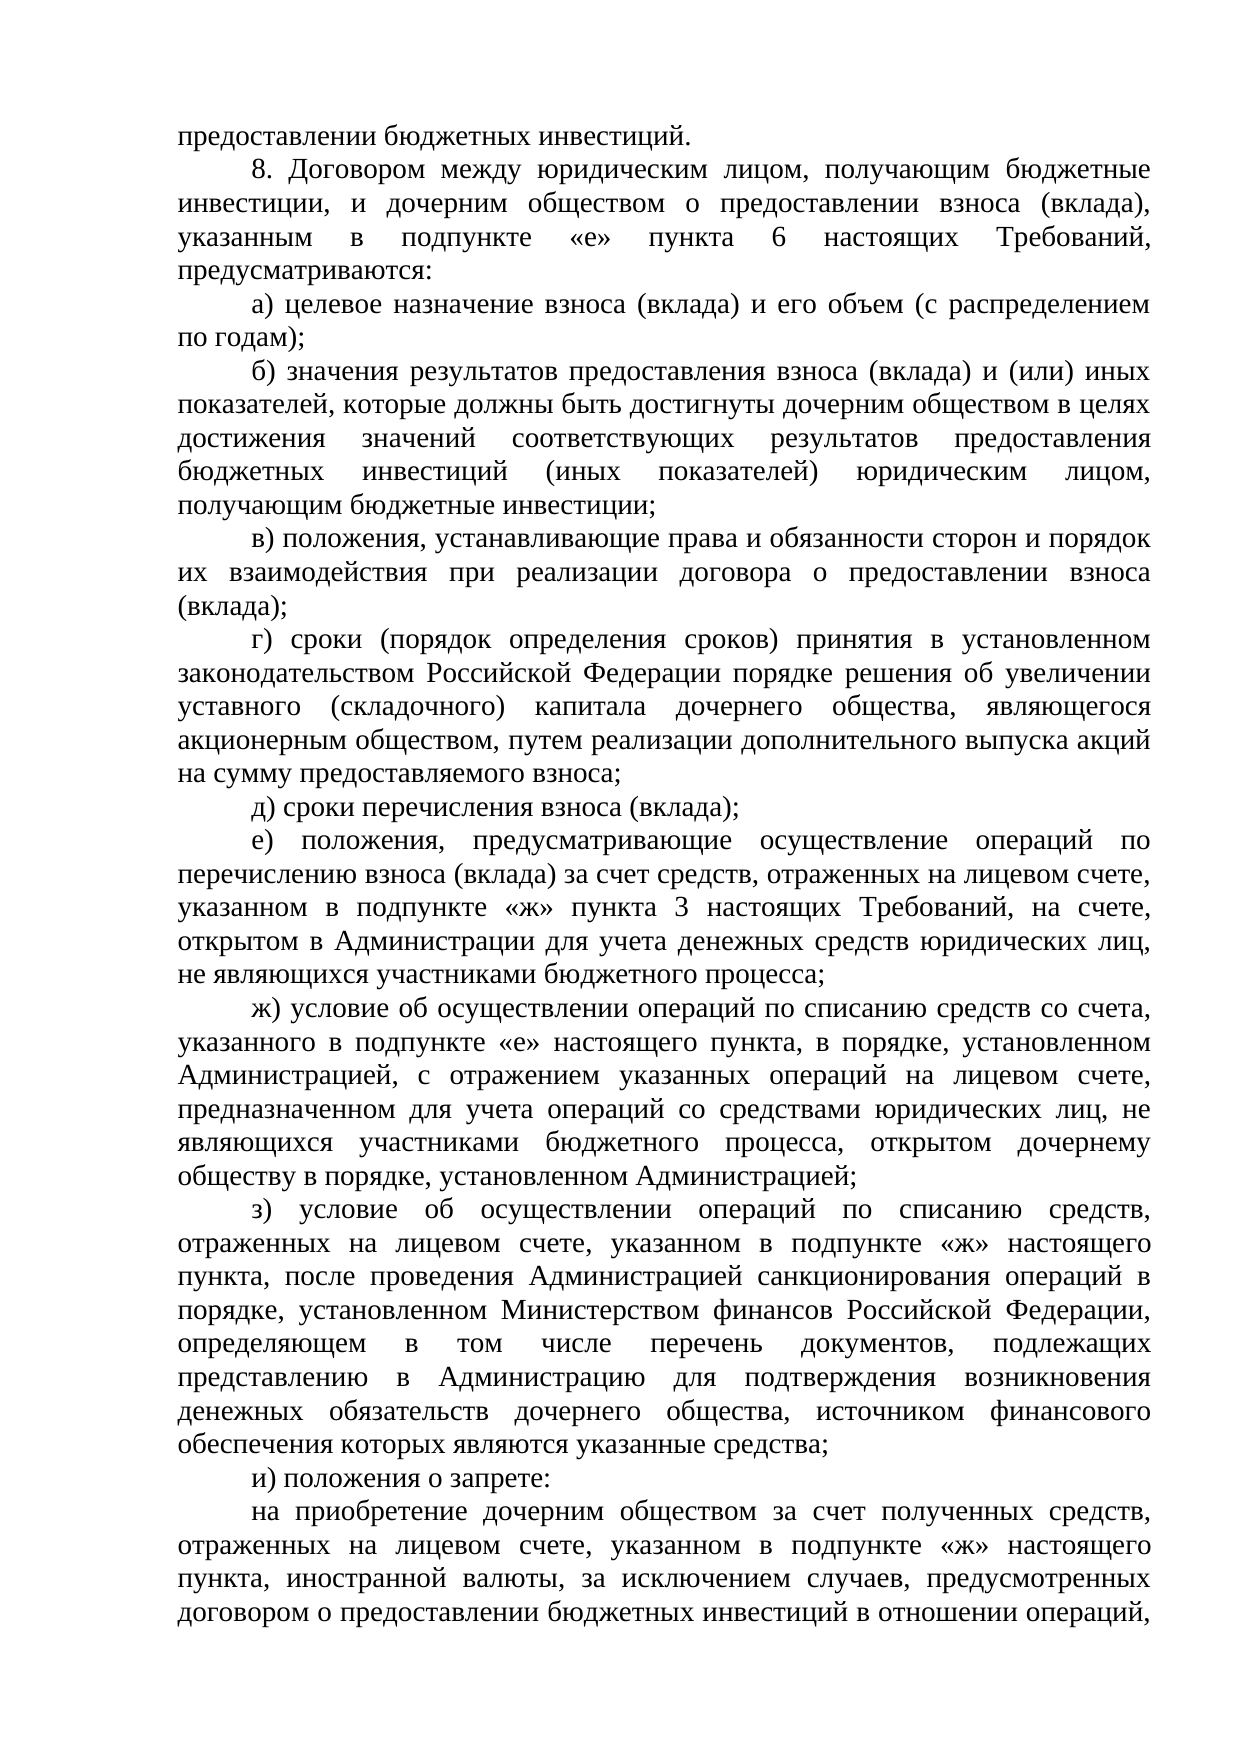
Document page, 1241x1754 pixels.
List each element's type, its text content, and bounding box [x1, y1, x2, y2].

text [177, 118, 1152, 152]
text г) сроки (порядок определения сроков) принятия в установленном законодательством Российской Федерации порядке решения об увеличении уставного (складочного) капитала дочернего общества, являющегося акционерным обществом, путем реализации дополнительного выпуска акций на сумму предоставляемого взноса; [177, 621, 1152, 789]
text 8. Договором между юридическим лицом, получающим бюджетные инвестиции, и дочерним обществом о предоставлении взноса (вклада), указанным в подпункте «е» пункта 6 настоящих Требований, предусматриваются: [177, 152, 1152, 286]
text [177, 1493, 1152, 1627]
text ж) условие об осуществлении операций по списанию средств со счета, указанного в подпункте «е» настоящего пункта, в порядке, установленном Администрацией, с отражением указанных операций на лицевом счете, предназначенном для учета операций со средствами юридических лиц, не являющихся участниками бюджетного процесса, открытом дочернему обществу в порядке, установленном Администрацией; [177, 990, 1152, 1191]
text в) положения, устанавливающие права и обязанности сторон и порядок их взаимодействия при реализации договора о предоставлении взноса (вклада); [177, 521, 1152, 621]
text а) целевое назначение взноса (вклада) и его объем (с распределением по годам); [177, 286, 1152, 353]
text б) значения результатов предоставления взноса (вклада) и (или) иных показателей, которые должны быть достигнуты дочерним обществом в целях достижения значений соответствующих результатов предоставления бюджетных инвестиций (иных показателей) юридическим лицом, получающим бюджетные инвестиции; [177, 353, 1152, 521]
text е) положения, предусматривающие осуществление операций по перечислению взноса (вклада) за счет средств, отраженных на лицевом счете, указанном в подпункте «ж» пункта 3 настоящих Требований, на счете, открытом в Администрации для учета денежных средств юридических лиц, не являющихся участниками бюджетного процесса; [177, 822, 1152, 990]
text и) положения о запрете: [177, 1460, 1152, 1493]
text д) сроки перечисления взноса (вклада); [177, 789, 1152, 822]
text з) условие об осуществлении операций по списанию средств, отраженных на лицевом счете, указанном в подпункте «ж» настоящего пункта, после проведения Администрацией санкционирования операций в порядке, установленном Министерством финансов Российской Федерации, определяющем в том числе перечень документов, подлежащих представлению в Администрацию для подтверждения возникновения денежных обязательств дочернего общества, источником финансового обеспечения которых являются указанные средства; [177, 1191, 1152, 1460]
